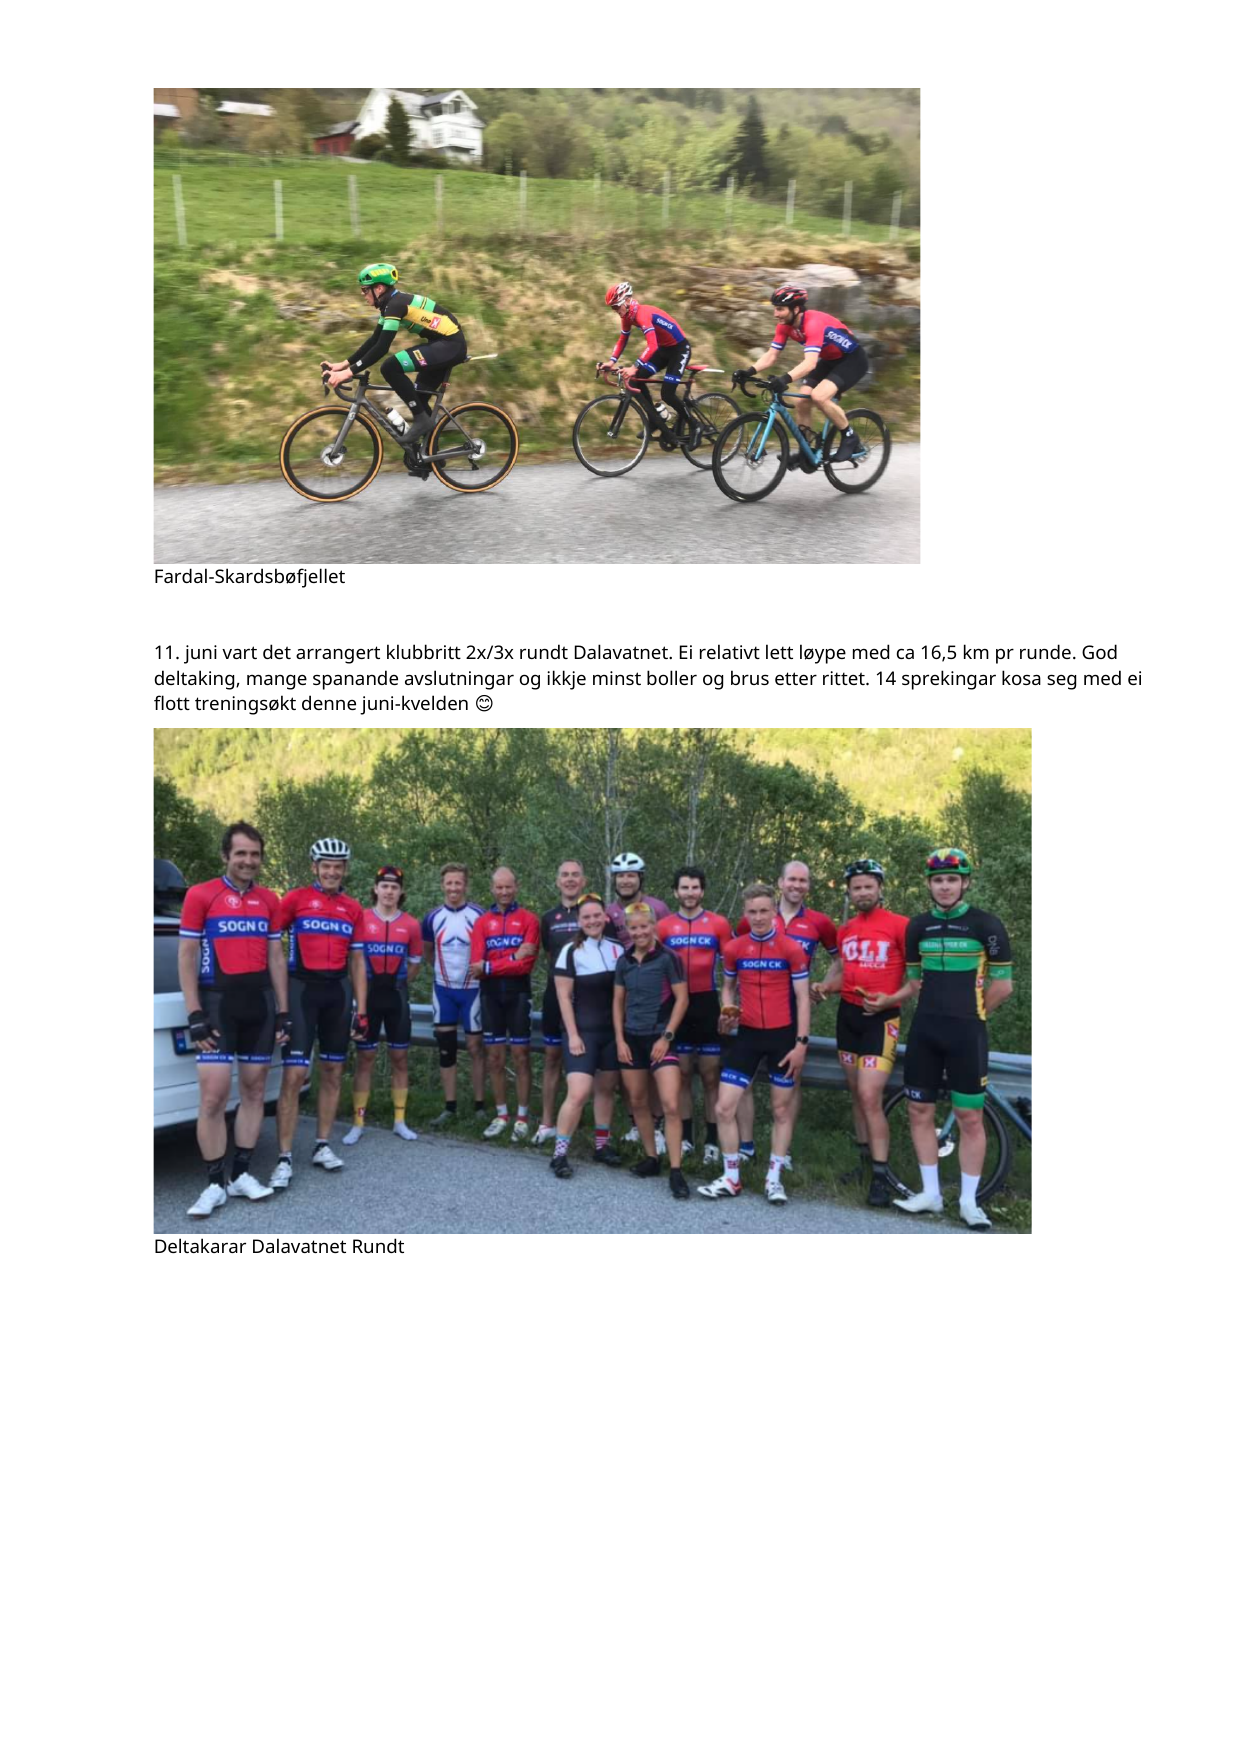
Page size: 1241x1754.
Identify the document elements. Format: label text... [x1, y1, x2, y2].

picture [153, 88, 921, 564]
text 11. juni vart det arrangert klubbritt 2x/3x rundt Dalavatnet. Ei relativt lett løype med ca 16,5 km pr runde. God deltaking, mange spanande avslutningar og ikkje minst boller og brus etter rittet. 14 sprekingar kosa seg med ei flott treningsøkt denne juni-kvelden [153, 640, 1152, 716]
picture [153, 728, 1032, 1234]
